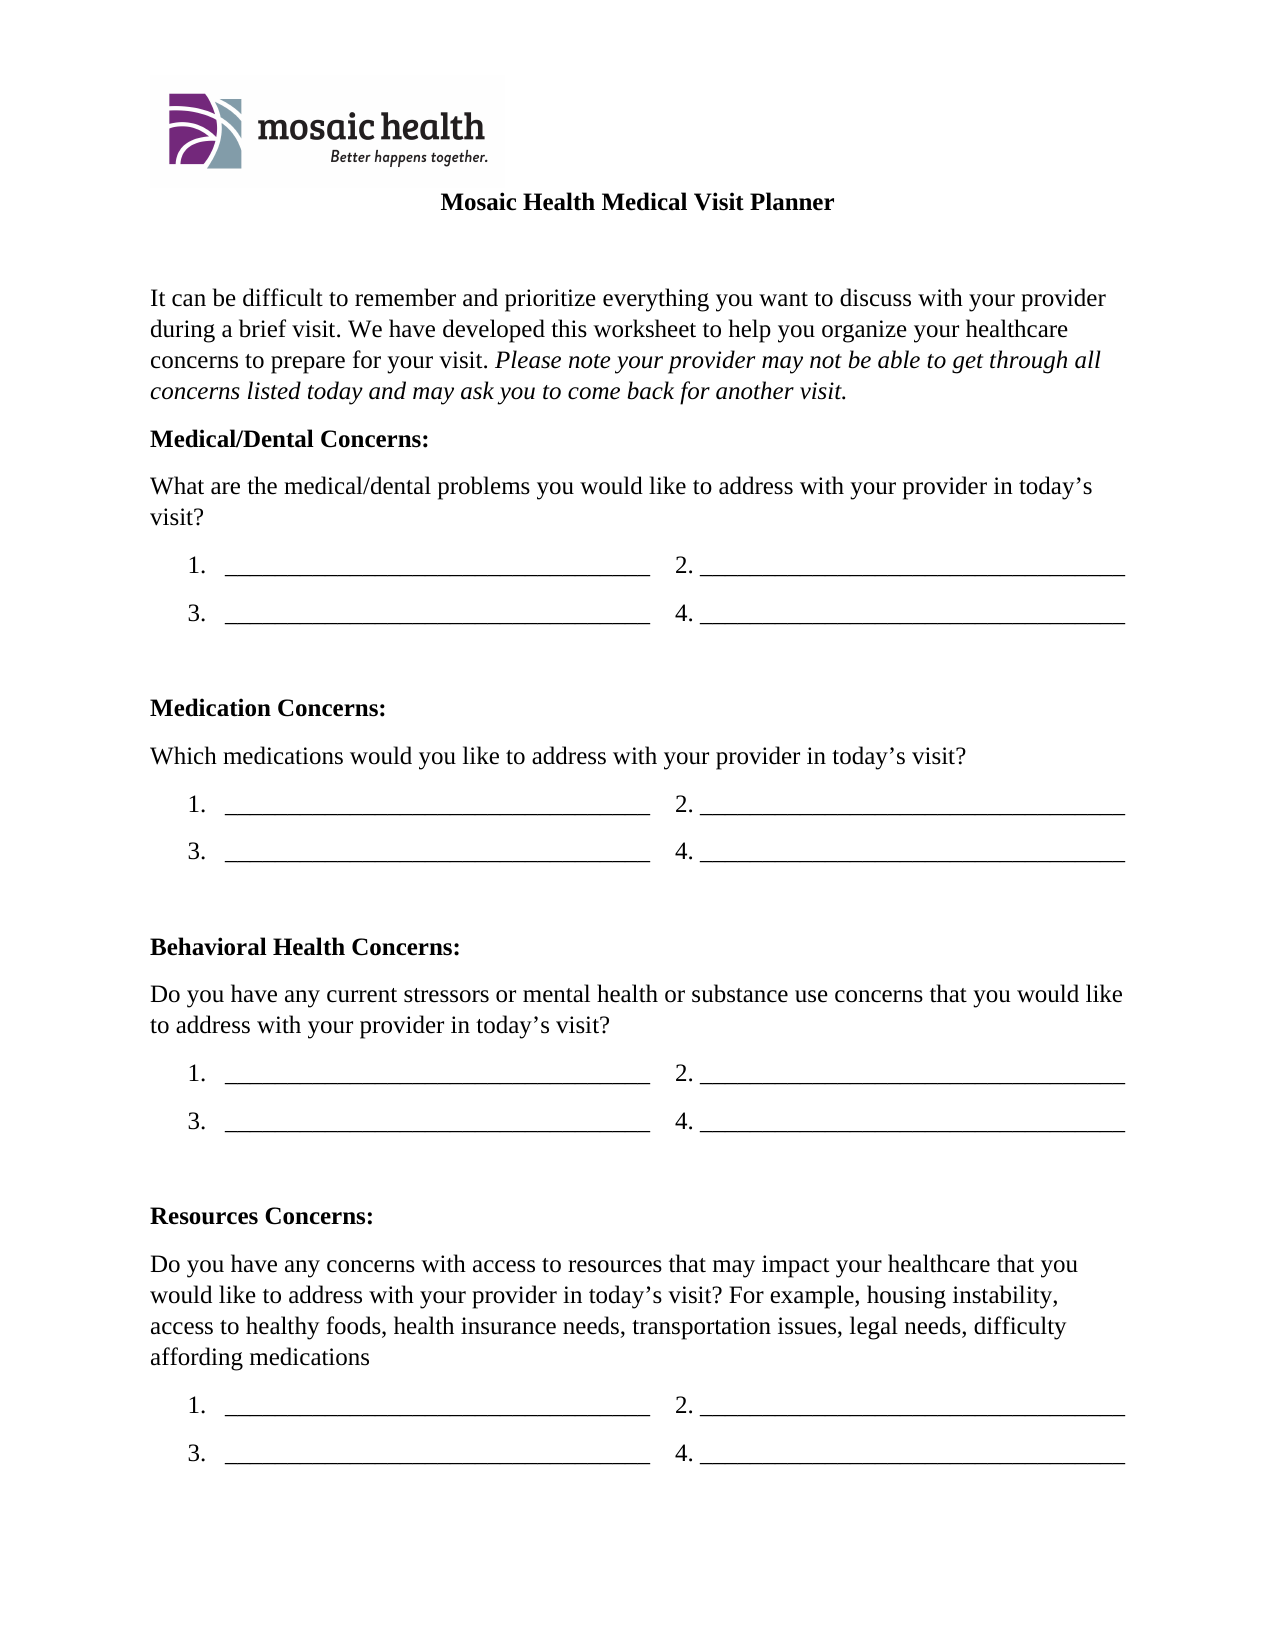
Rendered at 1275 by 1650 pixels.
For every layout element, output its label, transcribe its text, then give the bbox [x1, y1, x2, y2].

text 3. __________________________________ 4. __________________________________ [187, 1106, 1125, 1135]
text It can be difficult to remember and prioritize everything you want to discuss with your provider during a brief visit. We have developed this worksheet to help you organize your healthcare concerns to prepare for your visit. Please note your provider may not be able to get through all concerns listed today and may ask you to come back for another visit. [150, 283, 1125, 405]
text Mosaic Health Medical Visit Planner [150, 187, 1125, 216]
list __________________________________ 2. __________________________________ [187, 789, 1125, 817]
text Medication Concerns: [150, 693, 1125, 722]
list __________________________________ 2. __________________________________ [187, 1390, 1125, 1419]
text What are the medical/dental problems you would like to address with your provider in today’s visit? [150, 471, 1125, 531]
text 3. __________________________________ 4. __________________________________ [187, 836, 1125, 865]
list __________________________________ 2. __________________________________ [187, 1058, 1125, 1087]
text Do you have any current stressors or mental health or substance use concerns that you would like to address with your provider in today’s visit? [150, 979, 1125, 1039]
list __________________________________ 2. __________________________________ [187, 550, 1125, 579]
text 3. __________________________________ 4. __________________________________ [187, 1438, 1125, 1466]
picture [150, 75, 505, 188]
text 3. __________________________________ 4. __________________________________ [187, 598, 1125, 627]
text Which medications would you like to address with your provider in today’s visit? [150, 741, 1125, 770]
text Do you have any concerns with access to resources that may impact your healthcare that you would like to address with your provider in today’s visit? For example, housing instability, access to healthy foods, health insurance needs, transportation issues, legal needs, difficulty affording medications [150, 1249, 1125, 1371]
text Medical/Dental Concerns: [150, 424, 1125, 452]
text Resources Concerns: [150, 1201, 1125, 1230]
text Behavioral Health Concerns: [150, 932, 1125, 961]
